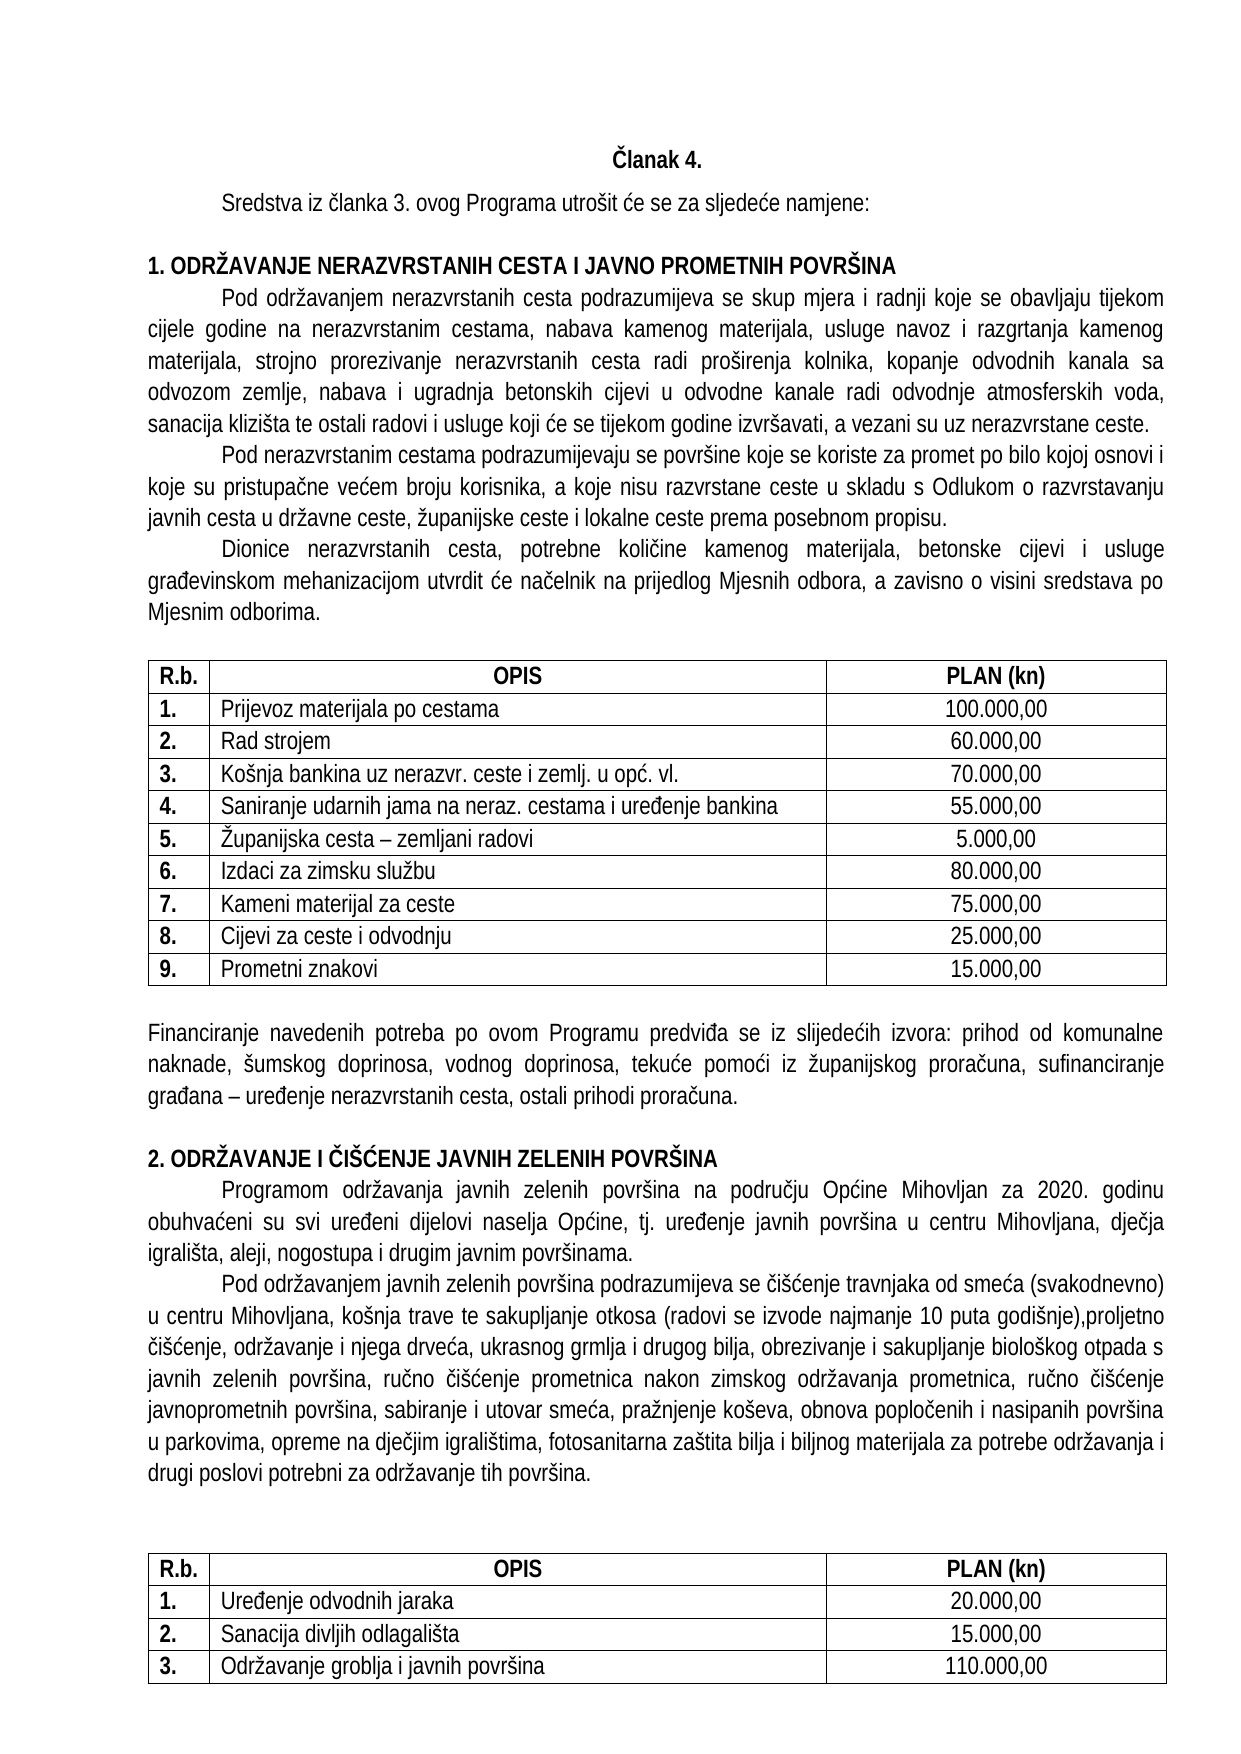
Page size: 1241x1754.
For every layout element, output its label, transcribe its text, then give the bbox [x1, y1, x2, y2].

table_header OPIS [210, 1554, 826, 1585]
text Programom održavanja javnih zelenih površina na području Općine Mihovljan za 2020. godinu obuhvaćeni su svi uređeni dijelovi naselja Općine, tj. uređenje javnih površina u centru Mihovljana, dječja igrališta, aleji, nogostupa i drugim javnim površinama. [148, 1175, 1167, 1267]
table_cell 60.000,00 [827, 726, 1166, 758]
table_cell 80.000,00 [827, 856, 1166, 888]
table_cell 2. [149, 726, 209, 758]
table_cell 15.000,00 [827, 1619, 1166, 1650]
table_header PLAN (kn) [827, 661, 1166, 693]
table_cell 110.000,00 [827, 1651, 1166, 1683]
table_cell 3. [149, 759, 209, 790]
text Sredstva iz članka 3. ovog Programa utrošit će se za sljedeće namjene: [148, 188, 1167, 217]
text Pod nerazvrstanim cestama podrazumijevaju se površine koje se koriste za promet po bilo kojoj osnovi i koje su pristupačne većem broju korisnika, a koje nisu razvrstane ceste u skladu s Odlukom o razvrstavanju javnih cesta u državne ceste, županijske ceste i lokalne ceste prema posebnom propisu. [148, 440, 1167, 532]
table_cell Prometni znakovi [210, 954, 826, 985]
text 2. ODRŽAVANJE I ČIŠĆENJE JAVNIH ZELENIH POVRŠINA [148, 1143, 1167, 1172]
table_cell 4. [149, 791, 209, 823]
table_cell Rad strojem [210, 726, 826, 758]
table_cell Košnja bankina uz nerazvr. ceste i zemlj. u opć. vl. [210, 759, 826, 790]
table_cell Prijevoz materijala po cestama [210, 694, 826, 725]
table_cell Izdaci za zimsku službu [210, 856, 826, 888]
table_header PLAN (kn) [827, 1554, 1166, 1585]
table_cell 70.000,00 [827, 759, 1166, 790]
table_cell Kameni materijal za ceste [210, 889, 826, 920]
table_cell Cijevi za ceste i odvodnju [210, 921, 826, 953]
table_cell 2. [149, 1619, 209, 1650]
table_header OPIS [210, 661, 826, 693]
text Dionice nerazvrstanih cesta, potrebne količine kamenog materijala, betonske cijevi i usluge građevinskom mehanizacijom utvrdit će načelnik na prijedlog Mjesnih odbora, a zavisno o visini sredstava po Mjesnim odborima. [148, 534, 1167, 626]
text Članak 4. [148, 145, 1167, 174]
text Pod održavanjem nerazvrstanih cesta podrazumijeva se skup mjera i radnji koje se obavljaju tijekom cijele godine na nerazvrstanim cestama, nabava kamenog materijala, usluge navoz i razgrtanja kamenog materijala, strojno prorezivanje nerazvrstanih cesta radi proširenja kolnika, kopanje odvodnih kanala sa odvozom zemlje, nabava i ugradnja betonskih cijevi u odvodne kanale radi odvodnje atmosferskih voda, sanacija klizišta te ostali radovi i usluge koji će se tijekom godine izvršavati, a vezani su uz nerazvrstane ceste. [148, 283, 1167, 437]
table_cell 15.000,00 [827, 954, 1166, 985]
table_cell Uređenje odvodnih jaraka [210, 1586, 826, 1618]
text Pod održavanjem javnih zelenih površina podrazumijeva se čišćenje travnjaka od smeća (svakodnevno) u centru Mihovljana, košnja trave te sakupljanje otkosa (radovi se izvode najmanje 10 puta godišnje),proljetno čišćenje, održavanje i njega drveća, ukrasnog grmlja i drugog bilja, obrezivanje i sakupljanje biološkog otpada s javnih zelenih površina, ručno čišćenje prometnica nakon zimskog održavanja prometnica, ručno čišćenje javnoprometnih površina, sabiranje i utovar smeća, pražnjenje koševa, obnova popločenih i nasipanih površina u parkovima, opreme na dječjim igralištima, fotosanitarna zaštita bilja i biljnog materijala za potrebe održavanja i drugi poslovi potrebni za održavanje tih površina. [148, 1269, 1167, 1487]
table_cell 20.000,00 [827, 1586, 1166, 1618]
table_cell 25.000,00 [827, 921, 1166, 953]
table_cell 1. [149, 1586, 209, 1618]
table_cell 5. [149, 824, 209, 855]
table_cell 6. [149, 856, 209, 888]
table_cell Saniranje udarnih jama na neraz. cestama i uređenje bankina [210, 791, 826, 823]
table_cell 8. [149, 921, 209, 953]
table_cell 75.000,00 [827, 889, 1166, 920]
table_cell 3. [149, 1651, 209, 1683]
table_header R.b. [149, 661, 209, 693]
table_cell Županijska cesta – zemljani radovi [210, 824, 826, 855]
table_cell Sanacija divljih odlagališta [210, 1619, 826, 1650]
table_cell 100.000,00 [827, 694, 1166, 725]
table_cell Održavanje groblja i javnih površina [210, 1651, 826, 1683]
table_cell 1. [149, 694, 209, 725]
table_cell 9. [149, 954, 209, 985]
table_header R.b. [149, 1554, 209, 1585]
table_cell 5.000,00 [827, 824, 1166, 855]
table_cell 7. [149, 889, 209, 920]
table_cell 55.000,00 [827, 791, 1166, 823]
text Financiranje navedenih potreba po ovom Programu predviđa se iz slijedećih izvora: prihod od komunalne naknade, šumskog doprinosa, vodnog doprinosa, tekuće pomoći iz županijskog proračuna, sufinanciranje građana – uređenje nerazvrstanih cesta, ostali prihodi proračuna. [148, 1018, 1167, 1109]
text 1. ODRŽAVANJE NERAZVRSTANIH CESTA I JAVNO PROMETNIH POVRŠINA [148, 251, 1167, 280]
